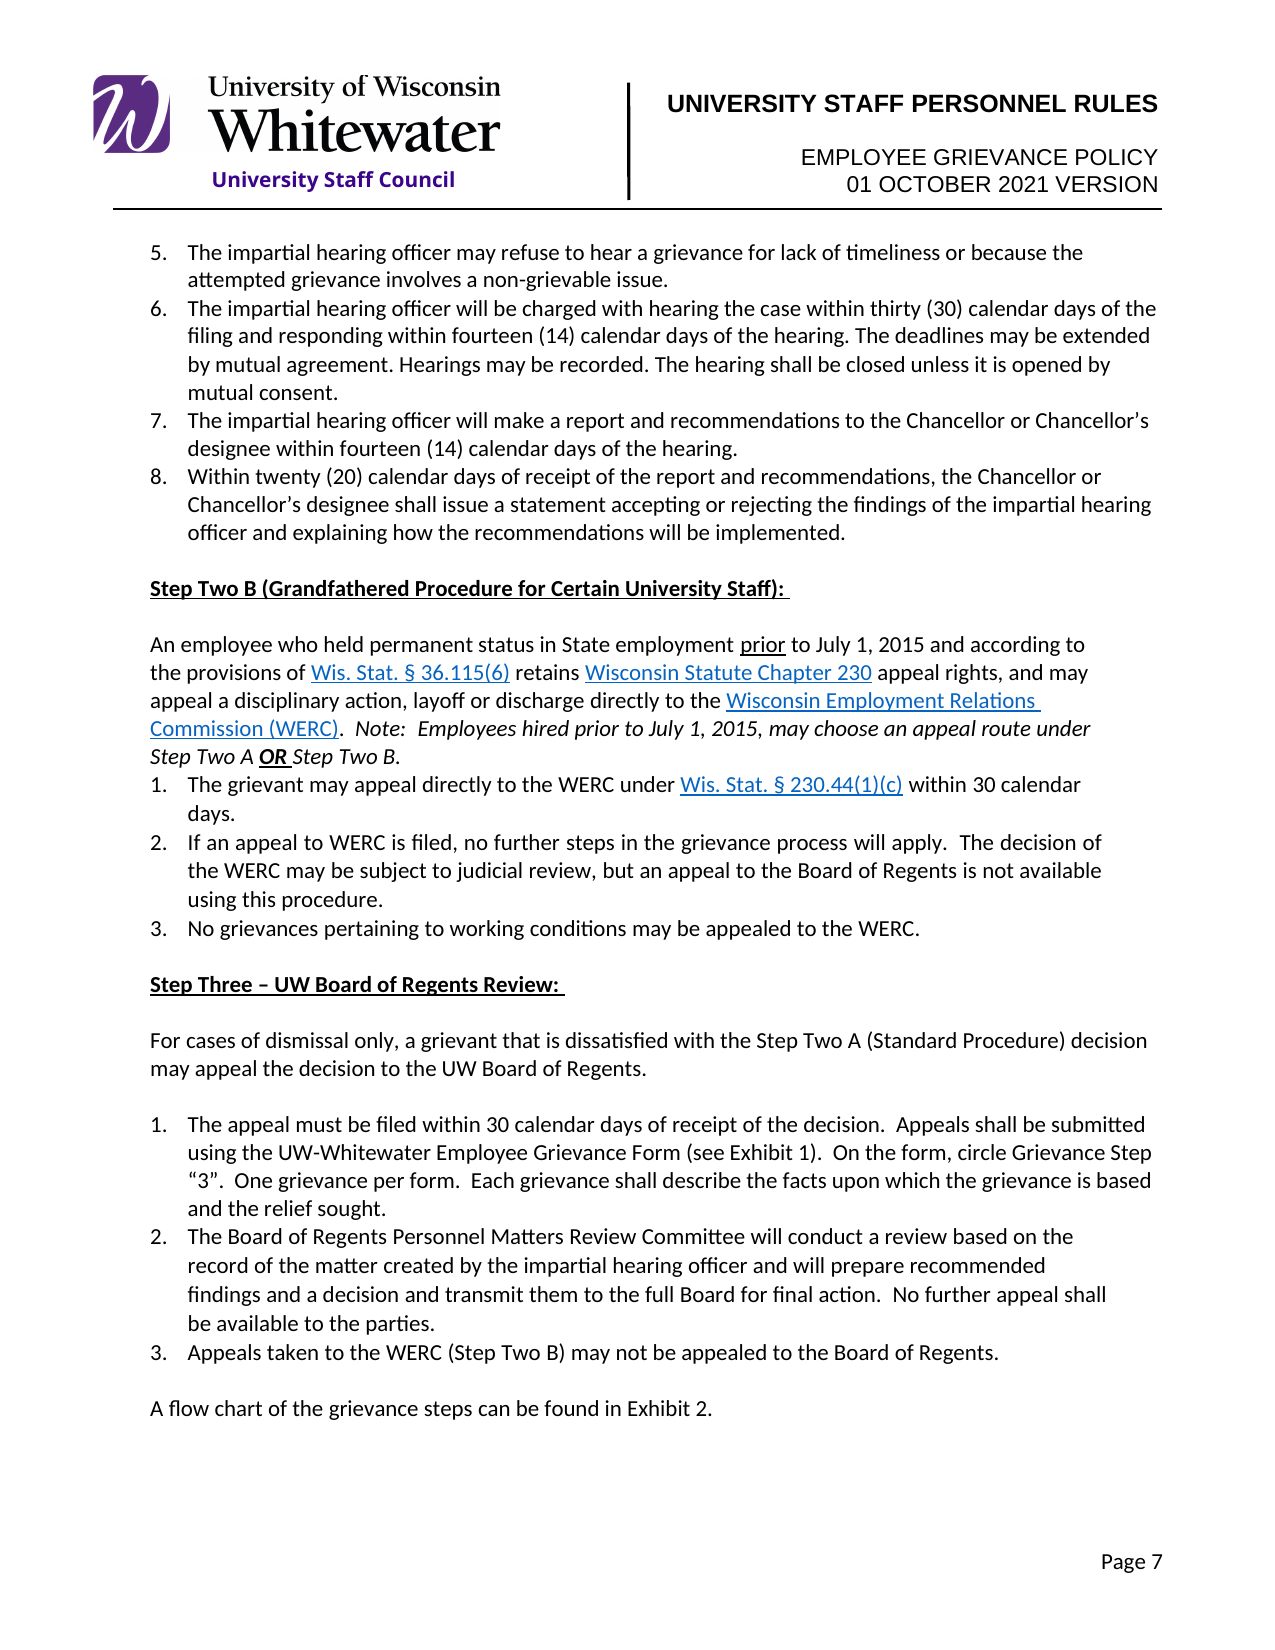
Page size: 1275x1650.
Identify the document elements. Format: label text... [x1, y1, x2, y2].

list Step Two B (Grandfathered Procedure for Certain University Staff): [150, 574, 1162, 602]
list The impartial hearing officer may refuse to hear a grievance for lack of timeliness or because the attempted grievance involves a non-grievable issue. [150, 238, 1162, 294]
list Appeals taken to the WERC (Step Two B) may not be appealed to the Board of Regents. [150, 1338, 1122, 1366]
text An employee who held permanent status in State employment prior to July 1, 2015 and according to the provisions of Wis. Stat. § 36.115(6) retains Wisconsin Statute Chapter 230 appeal rights, and may appeal a disciplinary action, layoff or discharge directly to the Wisconsin Employment Relations Commission (WERC). Note: Employees hired prior to July 1, 2015, may choose an appeal route under Step Two A OR Step Two B. [150, 630, 1099, 770]
list The impartial hearing officer will make a report and recommendations to the Chancellor or Chancellor’s designee within fourteen (14) calendar days of the hearing. [150, 406, 1162, 462]
list Step Three – UW Board of Regents Review: [150, 970, 1162, 998]
list Within twenty (20) calendar days of receipt of the report and recommendations, the Chancellor or Chancellor’s designee shall issue a statement accepting or rejecting the findings of the impartial hearing officer and explaining how the recommendations will be implemented. [150, 462, 1162, 546]
picture [93, 75, 501, 153]
list The grievant may appeal directly to the WERC under Wis. Stat. § 230.44(1)(c) within 30 calendar days. [150, 770, 1133, 827]
list If an appeal to WERC is filed, no further steps in the grievance process will apply. The decision of the WERC may be subject to judicial review, but an appeal to the Board of Regents is not available using this procedure. [150, 828, 1101, 913]
list The Board of Regents Personnel Matters Review Committee will conduct a review based on the record of the matter created by the impartial hearing officer and will prepare recommended findings and a decision and transmit them to the full Board for final action. No further appeal shall be available to the parties. [150, 1222, 1122, 1337]
list No grievances pertaining to working conditions may be appealed to the WERC. [150, 914, 1162, 942]
list The impartial hearing officer will be charged with hearing the case within thirty (30) calendar days of the filing and responding within fourteen (14) calendar days of the hearing. The deadlines may be extended by mutual agreement. Hearings may be recorded. The hearing shall be closed unless it is opened by mutual consent. [150, 294, 1162, 406]
text A flow chart of the grievance steps can be found in Exhibit 2. [150, 1394, 1162, 1422]
list For cases of dismissal only, a grievant that is dissatisfied with the Step Two A (Standard Procedure) decision may appeal the decision to the UW Board of Regents. [150, 1026, 1162, 1082]
list The appeal must be filed within 30 calendar days of receipt of the decision. Appeals shall be submitted using the UW-Whitewater Employee Grievance Form (see Exhibit 1). On the form, circle Grievance Step “3”. One grievance per form. Each grievance shall describe the facts upon which the grievance is based and the relief sought. [150, 1110, 1162, 1222]
